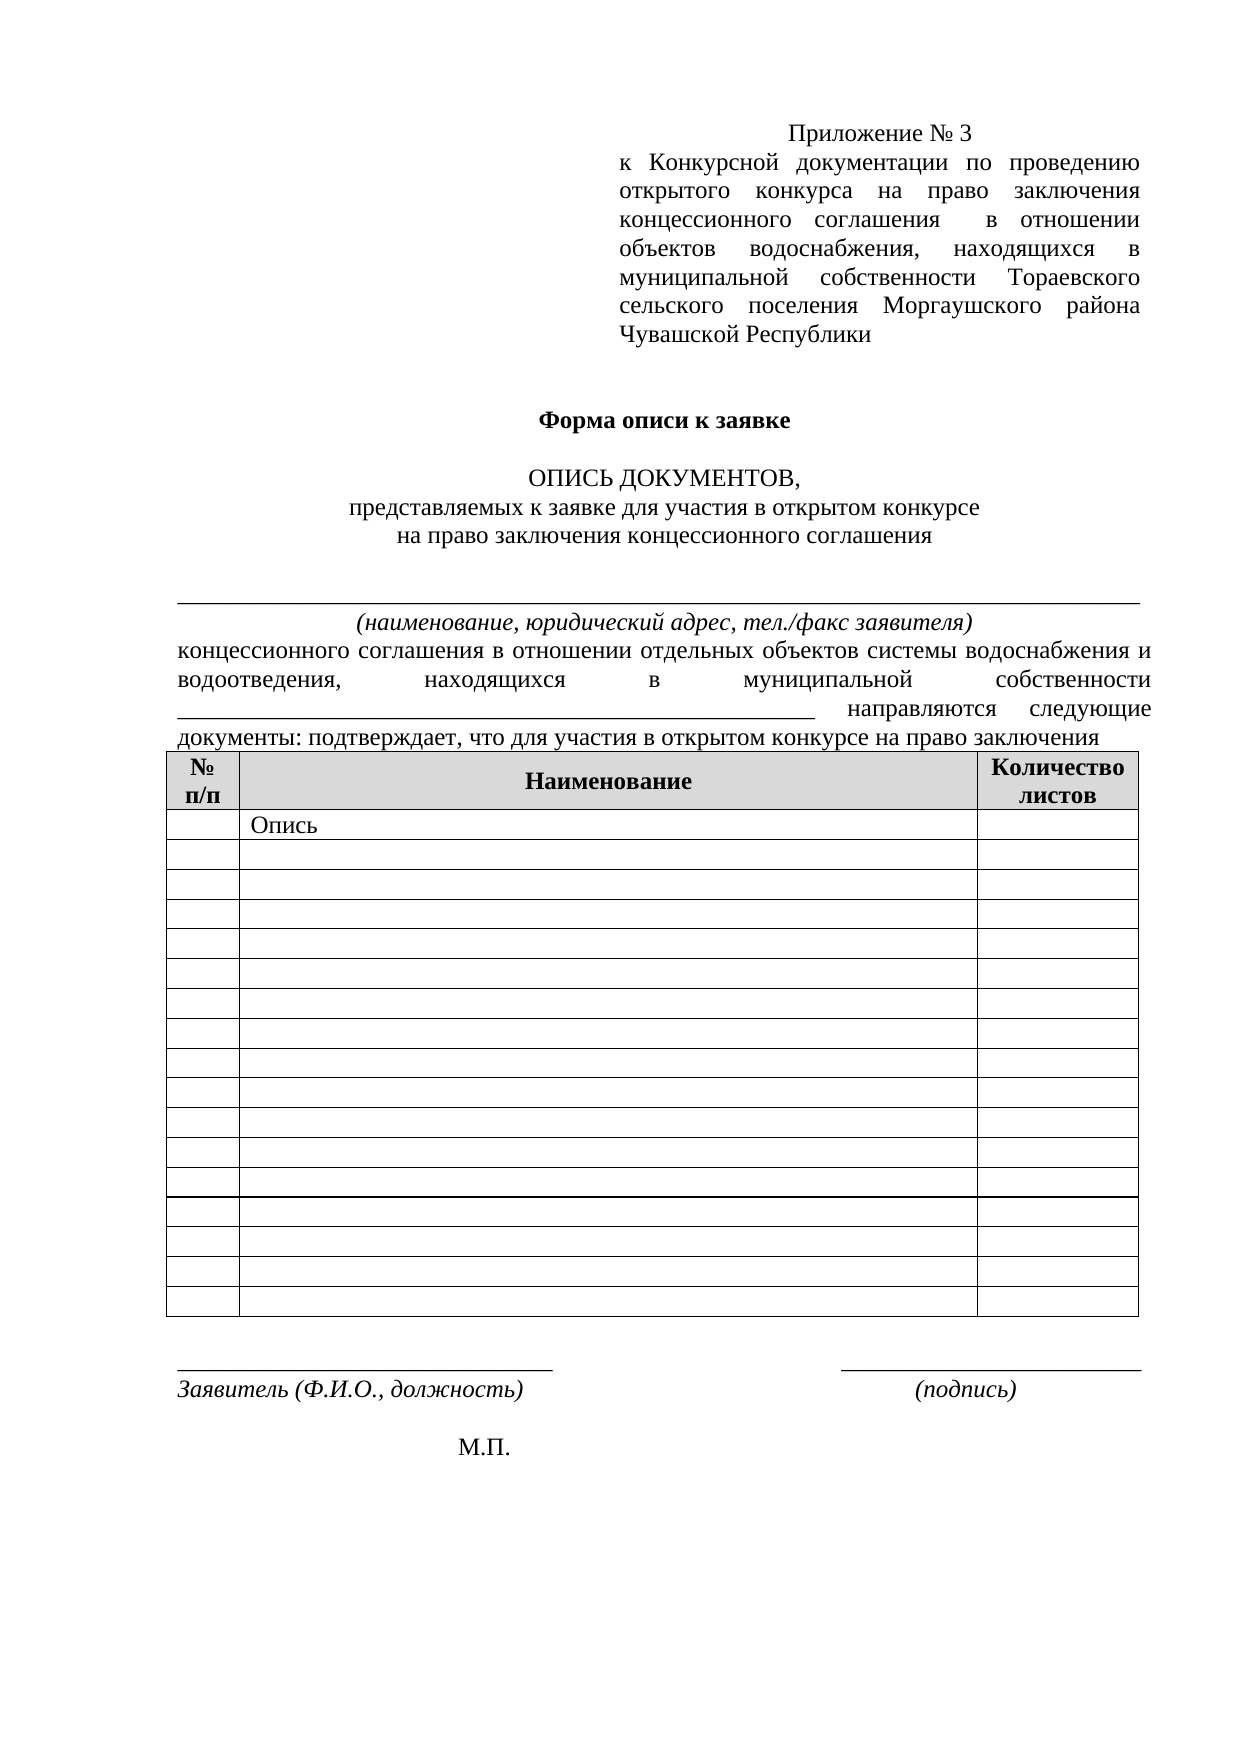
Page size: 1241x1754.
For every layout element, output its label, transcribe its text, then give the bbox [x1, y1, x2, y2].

table_cell [240, 989, 977, 1018]
text _____________________________________________________________________________ [177, 578, 1152, 607]
text ОПИСЬ ДОКУМЕНТОВ, [177, 463, 1152, 492]
table_cell [167, 1227, 239, 1256]
table_cell [978, 1108, 1138, 1137]
table_cell [978, 929, 1138, 958]
table_cell [978, 1198, 1138, 1226]
text на право заключения концессионного соглашения [177, 521, 1152, 549]
table_header Наименование [240, 752, 977, 809]
text концессионного соглашения в отношении отдельных объектов системы водоснабжения и водоотведения, находящихся в муниципальной собственности ___________________________________________________ направляются следующие документы: подтверждает, что для участия в открытом конкурсе на право заключения [177, 636, 1152, 751]
table_cell [167, 1138, 239, 1167]
table_cell [240, 1138, 977, 1167]
table_cell [240, 1019, 977, 1047]
table_cell [240, 870, 977, 898]
table_cell [978, 1049, 1138, 1077]
table_cell [240, 1108, 977, 1137]
table_header Количество листов [978, 752, 1138, 809]
table_cell [167, 1257, 239, 1286]
table_cell [167, 900, 239, 928]
table_cell [978, 1078, 1138, 1107]
text Заявитель (Ф.И.О., должность) (подпись) [177, 1374, 1152, 1403]
table_cell [978, 989, 1138, 1018]
table_cell [978, 1138, 1138, 1167]
table_cell [978, 1168, 1138, 1196]
table_cell [167, 959, 239, 988]
table_cell [978, 1257, 1138, 1286]
table_cell [978, 840, 1138, 869]
table_cell [167, 810, 239, 839]
text Форма описи к заявке [177, 406, 1152, 434]
table_cell [240, 959, 977, 988]
table_cell [167, 1049, 239, 1077]
table_cell [167, 989, 239, 1018]
table_cell [167, 1198, 239, 1226]
text (наименование, юридический адрес, тел./факс заявителя) [177, 607, 1152, 636]
table_cell [240, 1078, 977, 1107]
table_cell [167, 1019, 239, 1047]
table_cell [240, 1198, 977, 1226]
table_cell [167, 1168, 239, 1196]
table_header № п/п [167, 752, 239, 809]
text представляемых к заявке для участия в открытом конкурсе [177, 492, 1152, 521]
text ______________________________ ________________________ [177, 1345, 1152, 1374]
table_cell [240, 1257, 977, 1286]
table_cell [978, 1019, 1138, 1047]
table_cell [978, 810, 1138, 839]
table_cell [167, 1078, 239, 1107]
table_cell [978, 1287, 1138, 1316]
table_cell [240, 840, 977, 869]
text М.П. [177, 1432, 1152, 1460]
table_cell [978, 959, 1138, 988]
table_cell Опись [240, 810, 977, 839]
table_cell [167, 1108, 239, 1137]
table_cell [240, 1168, 977, 1196]
table_cell [240, 1049, 977, 1077]
table_header Приложение № 3 к Конкурсной документации по проведению открытого конкурса на право заключения концессионного соглашения в отношении объектов водоснабжения, находящихся в муниципальной собственности Тораевского сельского поселения Моргаушского района Чувашской Республики [608, 118, 1152, 348]
table_cell [240, 1287, 977, 1316]
table_cell [167, 840, 239, 869]
table_cell [978, 870, 1138, 898]
table_cell [240, 1227, 977, 1256]
table_cell [978, 1227, 1138, 1256]
table_cell [240, 900, 977, 928]
table_cell [167, 929, 239, 958]
table_cell [240, 929, 977, 958]
table_cell [167, 870, 239, 898]
table_cell [978, 900, 1138, 928]
table_cell [167, 1287, 239, 1316]
